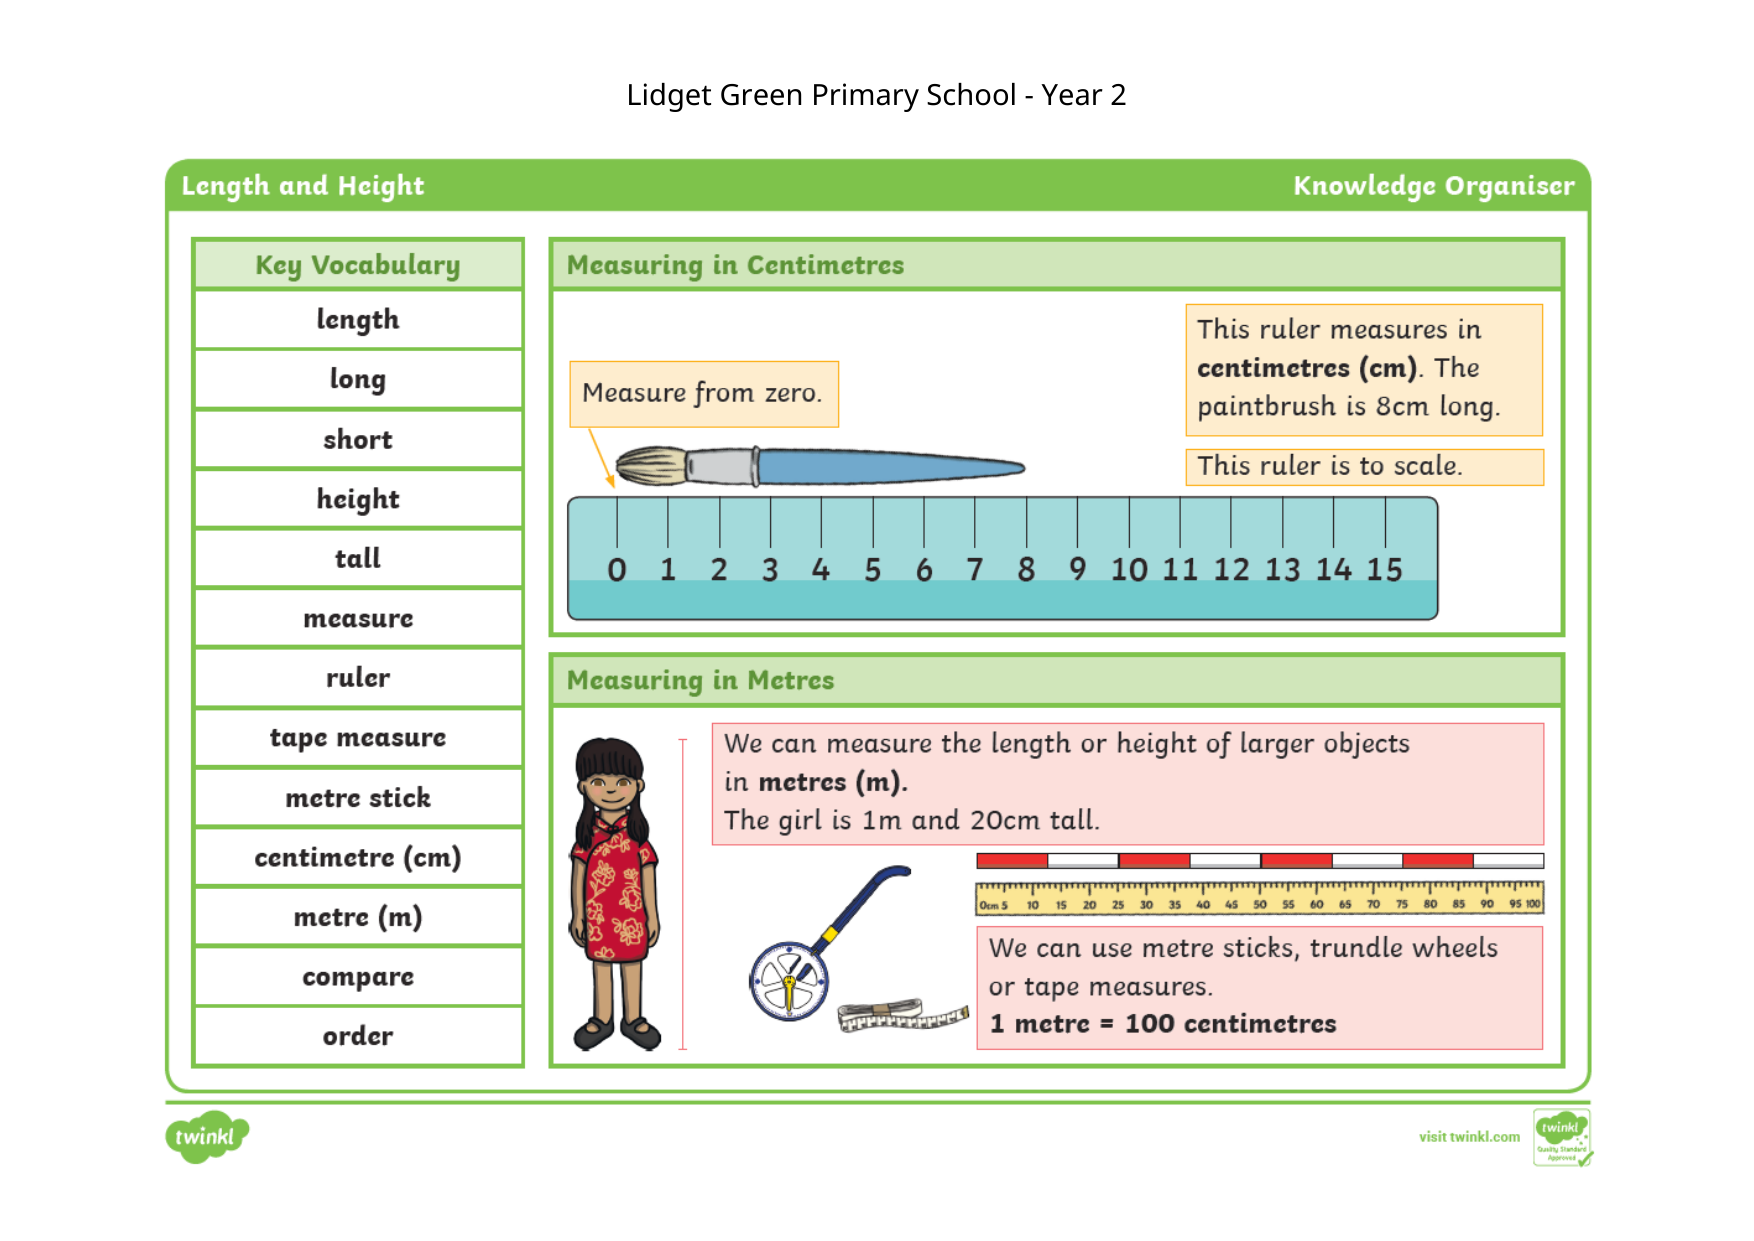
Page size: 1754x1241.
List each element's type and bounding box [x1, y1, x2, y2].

picture [149, 150, 1604, 1179]
